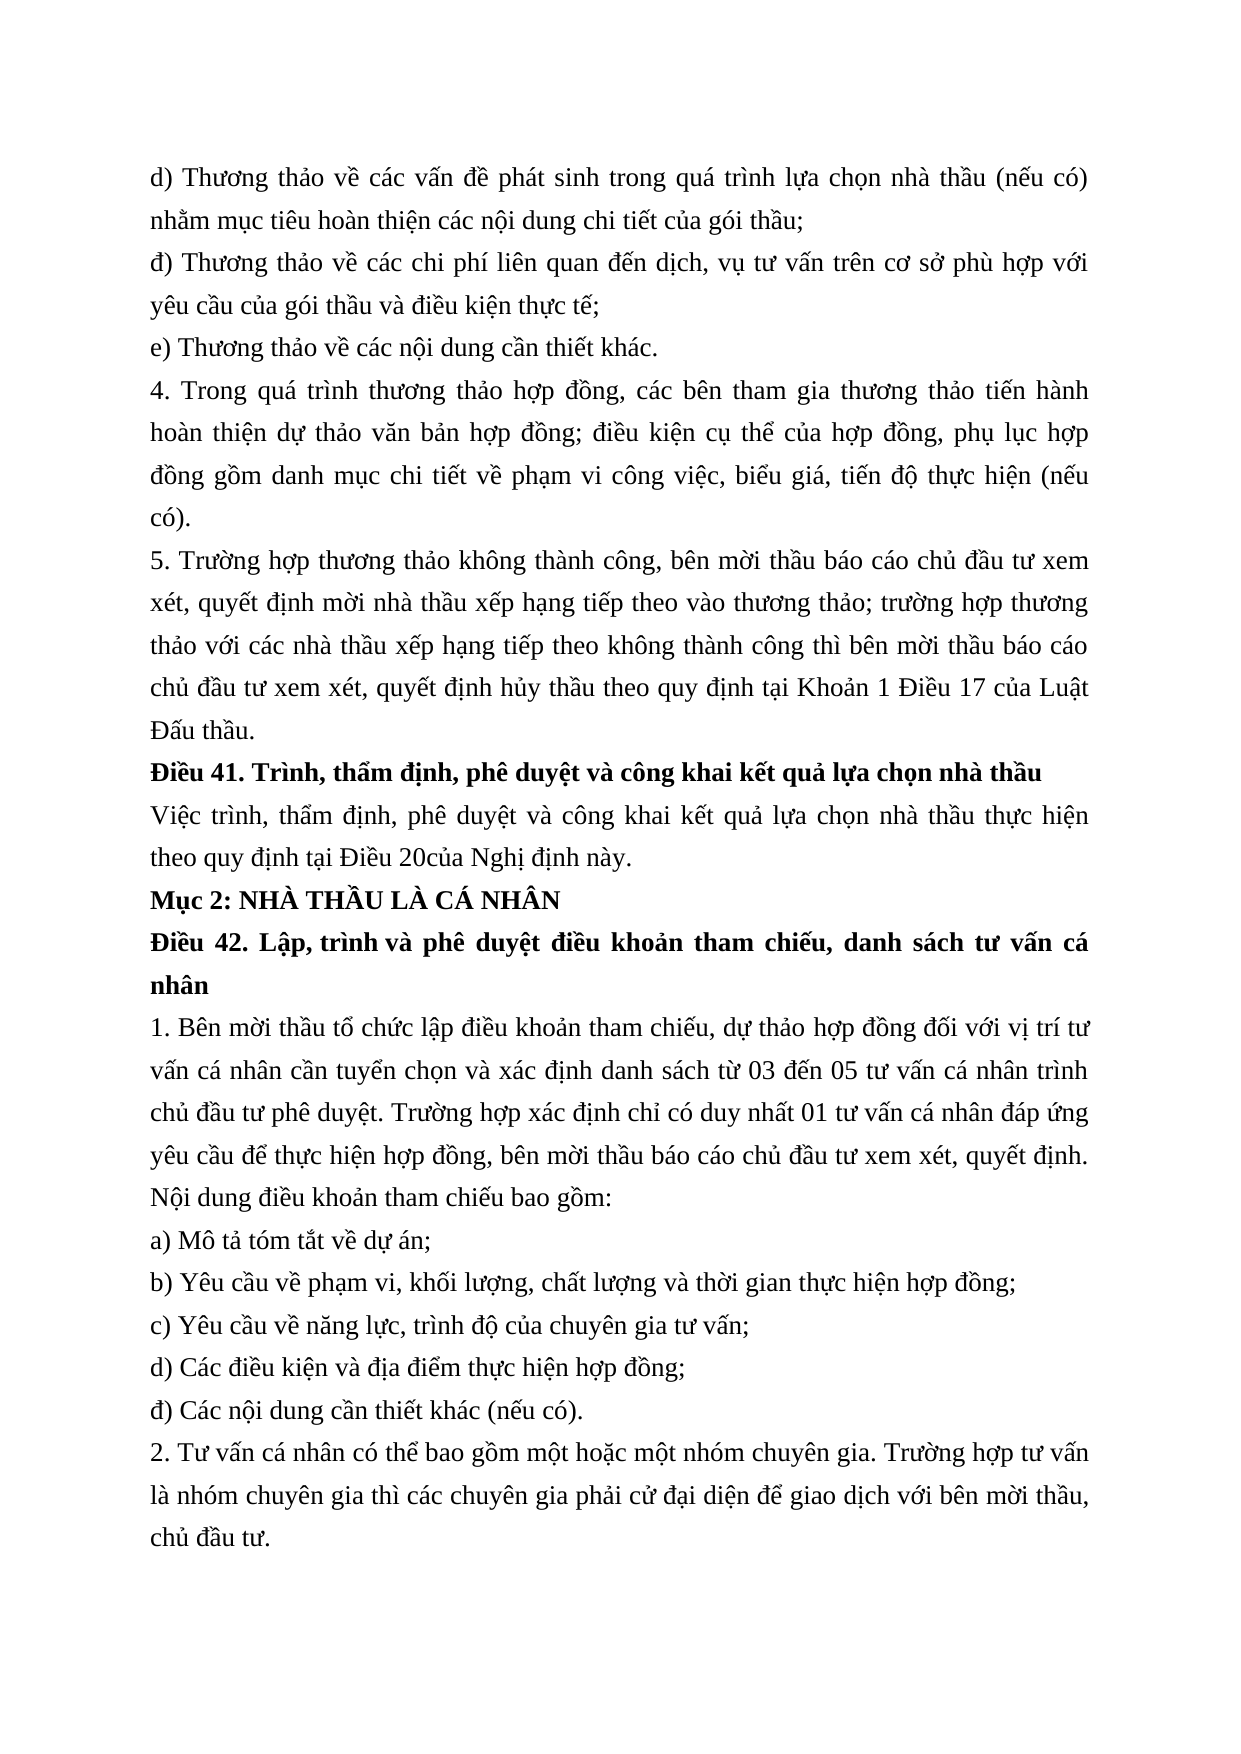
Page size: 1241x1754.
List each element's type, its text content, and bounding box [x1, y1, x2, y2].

text d) Thương thảo về các vấn đề phát sinh trong quá trình lựa chọn nhà thầu (nếu có) nhằm mục tiêu hoàn thiện các nội dung chi tiết của gói thầu; [150, 150, 1090, 235]
text 5. Trường hợp thương thảo không thành công, bên mời thầu báo cáo chủ đầu tư xem xét, quyết định mời nhà thầu xếp hạng tiếp theo vào thương thảo; trường hợp thương thảo với các nhà thầu xếp hạng tiếp theo không thành công thì bên mời thầu báo cáo chủ đầu tư xem xét, quyết định hủy thầu theo quy định tại Khoản 1 Điều 17 của Luật Đấu thầu. [150, 532, 1090, 745]
text b) Yêu cầu về phạm vi, khối lượng, chất lượng và thời gian thực hiện hợp đồng; [150, 1255, 1090, 1297]
text Mục 2: NHÀ THẦU LÀ CÁ NHÂN [150, 872, 1090, 915]
text đ) Các nội dung cần thiết khác (nếu có). [150, 1382, 1090, 1425]
text e) Thương thảo về các nội dung cần thiết khác. [150, 320, 1090, 362]
text đ) Thương thảo về các chi phí liên quan đến dịch, vụ tư vấn trên cơ sở phù hợp với yêu cầu của gói thầu và điều kiện thực tế; [150, 235, 1090, 320]
text d) Các điều kiện và địa điểm thực hiện hợp đồng; [150, 1340, 1090, 1382]
text 2. Tư vấn cá nhân có thể bao gồm một hoặc một nhóm chuyên gia. Trường hợp tư vấn là nhóm chuyên gia thì các chuyên gia phải cử đại diện để giao dịch với bên mời thầu, chủ đầu tư. [150, 1425, 1090, 1552]
text Việc trình, thẩm định, phê duyệt và công khai kết quả lựa chọn nhà thầu thực hiện theo quy định tại Điều 20của Nghị định này. [150, 787, 1090, 872]
text Điều 42. Lập, trình và phê duyệt điều khoản tham chiếu, danh sách tư vấn cá nhân [150, 915, 1090, 1000]
text 4. Trong quá trình thương thảo hợp đồng, các bên tham gia thương thảo tiến hành hoàn thiện dự thảo văn bản hợp đồng; điều kiện cụ thể của hợp đồng, phụ lục hợp đồng gồm danh mục chi tiết về phạm vi công việc, biểu giá, tiến độ thực hiện (nếu có). [150, 362, 1090, 532]
text Điều 41. Trình, thẩm định, phê duyệt và công khai kết quả lựa chọn nhà thầu [150, 745, 1090, 787]
text c) Yêu cầu về năng lực, trình độ của chuyên gia tư vấn; [150, 1297, 1090, 1340]
text a) Mô tả tóm tắt về dự án; [150, 1212, 1090, 1255]
text 1. Bên mời thầu tổ chức lập điều khoản tham chiếu, dự thảo hợp đồng đối với vị trí tư vấn cá nhân cần tuyển chọn và xác định danh sách từ 03 đến 05 tư vấn cá nhân trình chủ đầu tư phê duyệt. Trường hợp xác định chỉ có duy nhất 01 tư vấn cá nhân đáp ứng yêu cầu để thực hiện hợp đồng, bên mời thầu báo cáo chủ đầu tư xem xét, quyết định. Nội dung điều khoản tham chiếu bao gồm: [150, 1000, 1090, 1212]
